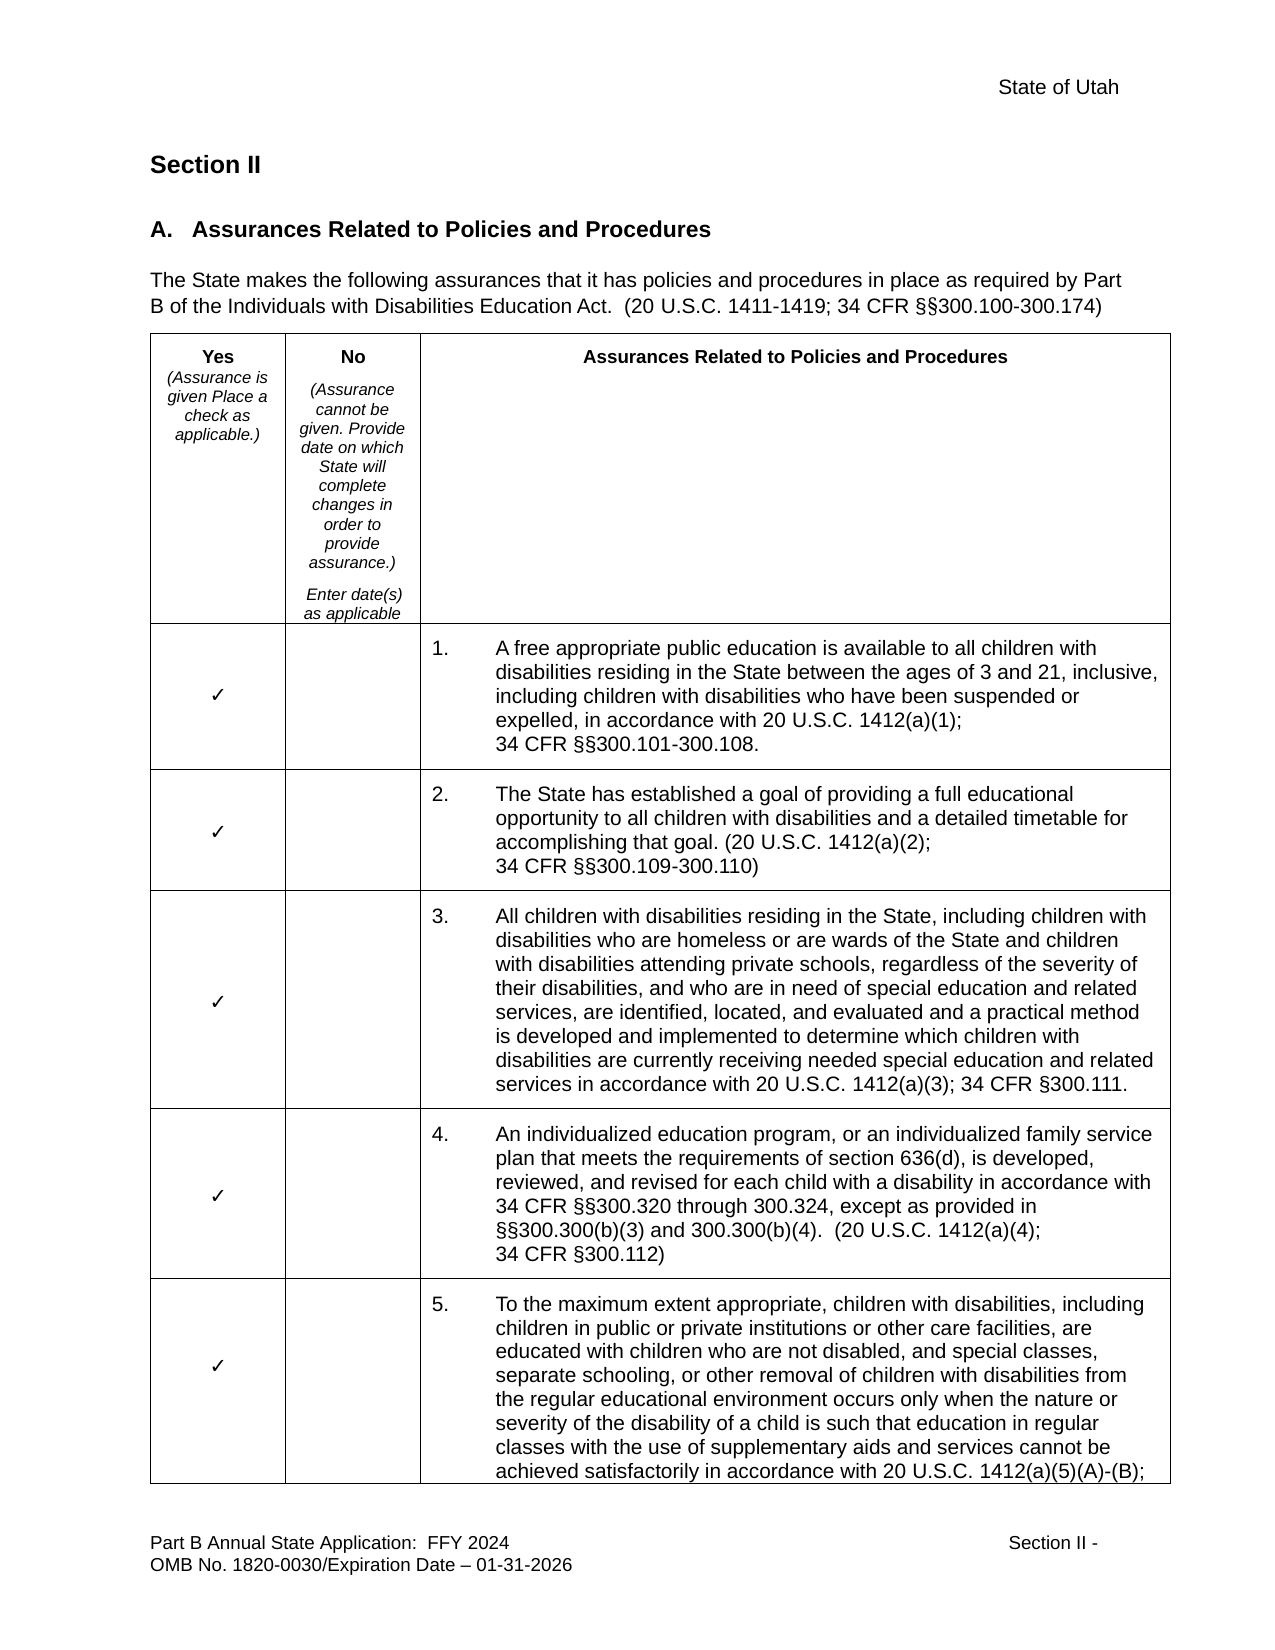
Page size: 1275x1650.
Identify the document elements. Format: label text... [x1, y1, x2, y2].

table_cell 1. A free appropriate public education is available to all children with disabilities residing in the State between the ages of 3 and 21, inclusive, including children with disabilities who have been suspended or expelled, in accordance with 20 U.S.C. 1412(a)(1); 34 CFR §§300.101-300.108. [421, 624, 1170, 768]
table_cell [421, 1279, 1170, 1483]
table_cell ✓ [151, 891, 285, 1108]
table_cell [286, 1109, 420, 1278]
table_cell ✓ [151, 1279, 285, 1483]
table_cell [286, 1279, 420, 1483]
table_cell [286, 891, 420, 1108]
table_cell 2. The State has established a goal of providing a full educational opportunity to all children with disabilities and a detailed timetable for accomplishing that goal. (20 U.S.C. 1412(a)(2); 34 CFR §§300.109-300.110) [421, 770, 1170, 890]
table_cell [286, 770, 420, 890]
subtitle A. Assurances Related to Policies and Procedures [150, 216, 1125, 243]
text The State makes the following assurances that it has policies and procedures in place as required by Part B of the Individuals with Disabilities Education Act. (20 U.S.C. 1411-1419; 34 CFR §§300.100-300.174) [150, 268, 1125, 320]
table_cell [286, 624, 420, 768]
table_cell 3. All children with disabilities residing in the State, including children with disabilities who are homeless or are wards of the State and children with disabilities attending private schools, regardless of the severity of their disabilities, and who are in need of special education and related services, are identified, located, and evaluated and a practical method is developed and implemented to determine which children with disabilities are currently receiving needed special education and related services in accordance with 20 U.S.C. 1412(a)(3); 34 CFR §300.111. [421, 891, 1170, 1108]
table_header No (Assurance cannot be given. Provide date on which State will complete changes in order to provide assurance.) Enter date(s) as applicable [286, 334, 420, 623]
table_cell 4. An individualized education program, or an individualized family service plan that meets the requirements of section 636(d), is developed, reviewed, and revised for each child with a disability in accordance with 34 CFR §§300.320 through 300.324, except as provided in §§300.300(b)(3) and 300.300(b)(4). (20 U.S.C. 1412(a)(4); 34 CFR §300.112) [421, 1109, 1170, 1278]
table_cell ✓ [151, 770, 285, 890]
table_header Assurances Related to Policies and Procedures [421, 334, 1170, 623]
table_cell ✓ [151, 624, 285, 768]
subtitle Section II [150, 150, 1125, 179]
table_header Yes (Assurance is given Place a check as applicable.) [151, 334, 285, 623]
table_cell ✓ [151, 1109, 285, 1278]
